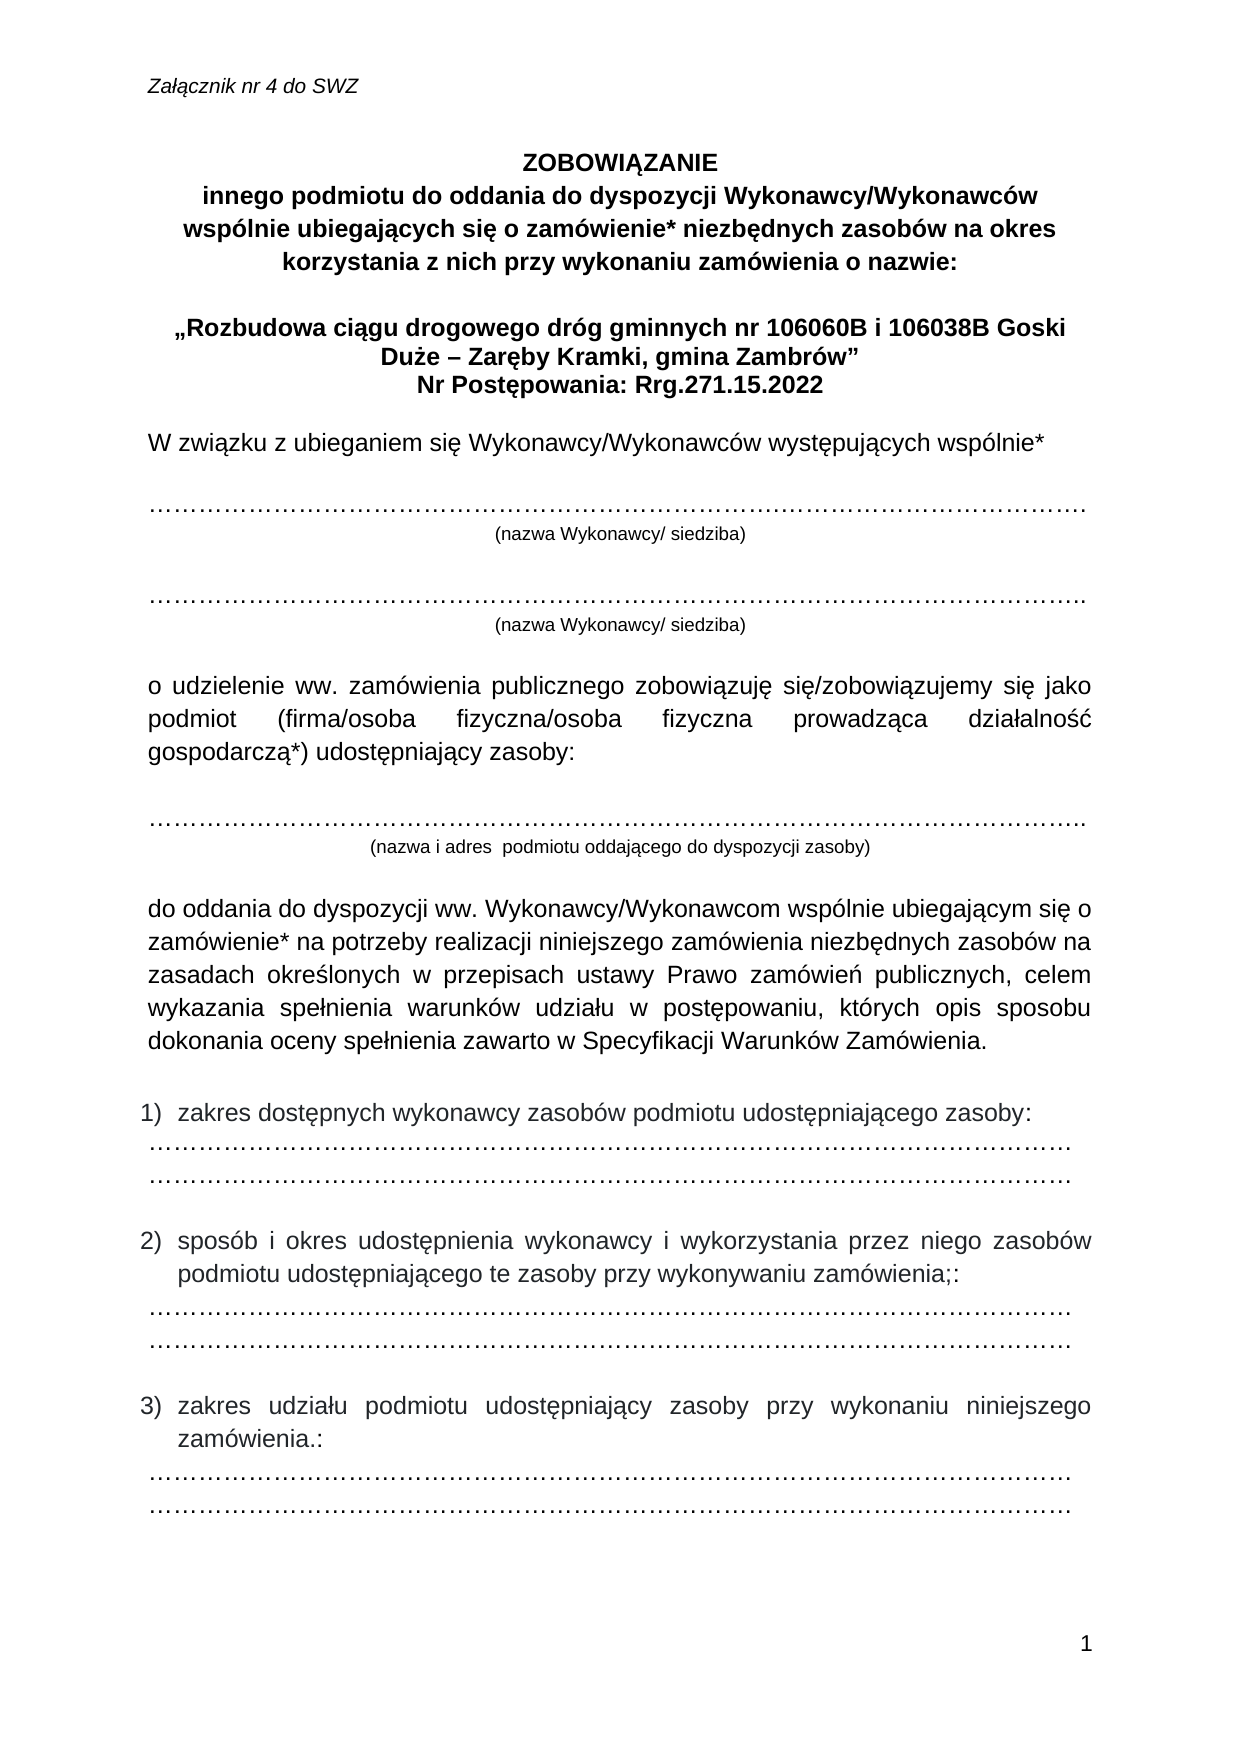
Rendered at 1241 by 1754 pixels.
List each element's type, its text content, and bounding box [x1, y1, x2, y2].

text innego podmiotu do oddania do dyspozycji Wykonawcy/Wykonawców wspólnie ubiegających się o zamówienie* niezbędnych zasobów na okres korzystania z nich przy wykonaniu zamówienia o nazwie: [148, 181, 1093, 275]
text ………………………………………………………………….………………………………. [148, 489, 1093, 518]
text ………………………………………………………………………………………………….. [148, 580, 1093, 609]
list zakres dostępnych wykonawcy zasobów podmiotu udostępniającego zasoby: [140, 1092, 1093, 1127]
text (nazwa Wykonawcy/ siedziba) [148, 522, 1093, 544]
list sposób i okres udostępnienia wykonawcy i wykorzystania przez niego zasobów podmiotu udostępniającego te zasoby przy wykonywaniu zamówienia;: [140, 1226, 1093, 1288]
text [148, 1457, 1093, 1519]
text (nazwa Wykonawcy/ siedziba) [148, 613, 1093, 635]
text ZOBOWIĄZANIE [148, 148, 1093, 176]
text ………………………………………………………………………………………………….. [148, 803, 1093, 832]
text Nr Postępowania: Rrg.271.15.2022 [148, 370, 1093, 399]
text W związku z ubieganiem się Wykonawcy/Wykonawców występujących wspólnie* [148, 428, 1093, 456]
list zakres udziału podmiotu udostępniający zasoby przy wykonaniu niniejszego zamówienia.: [140, 1391, 1093, 1453]
text (nazwa i adres podmiotu oddającego do dyspozycji zasoby) [148, 836, 1093, 858]
text do oddania do dyspozycji ww. Wykonawcy/Wykonawcom wspólnie ubiegającym się o zamówienie* na potrzeby realizacji niniejszego zamówienia niezbędnych zasobów na zasadach określonych w przepisach ustawy Prawo zamówień publicznych, celem wykazania spełnienia warunków udziału w postępowaniu, których opis sposobu dokonania oceny spełnienia zawarto w Specyfikacji Warunków Zamówienia. [148, 894, 1093, 1055]
text …………………………………………………………………………………………………………………………………………………………………………………………………… [148, 1127, 1093, 1189]
text o udzielenie ww. zamówienia publicznego zobowiązuję się/zobowiązujemy się jako podmiot (firma/osoba fizyczna/osoba fizyczna prowadząca działalność gospodarczą*) udostępniający zasoby: [148, 671, 1093, 766]
text …………………………………………………………………………………………………………………………………………………………………………………………………… [148, 1292, 1093, 1354]
text „Rozbudowa ciągu drogowego dróg gminnych nr 106060B i 106038B Goski Duże – Zaręby Kramki, gmina Zambrów” [148, 313, 1093, 370]
